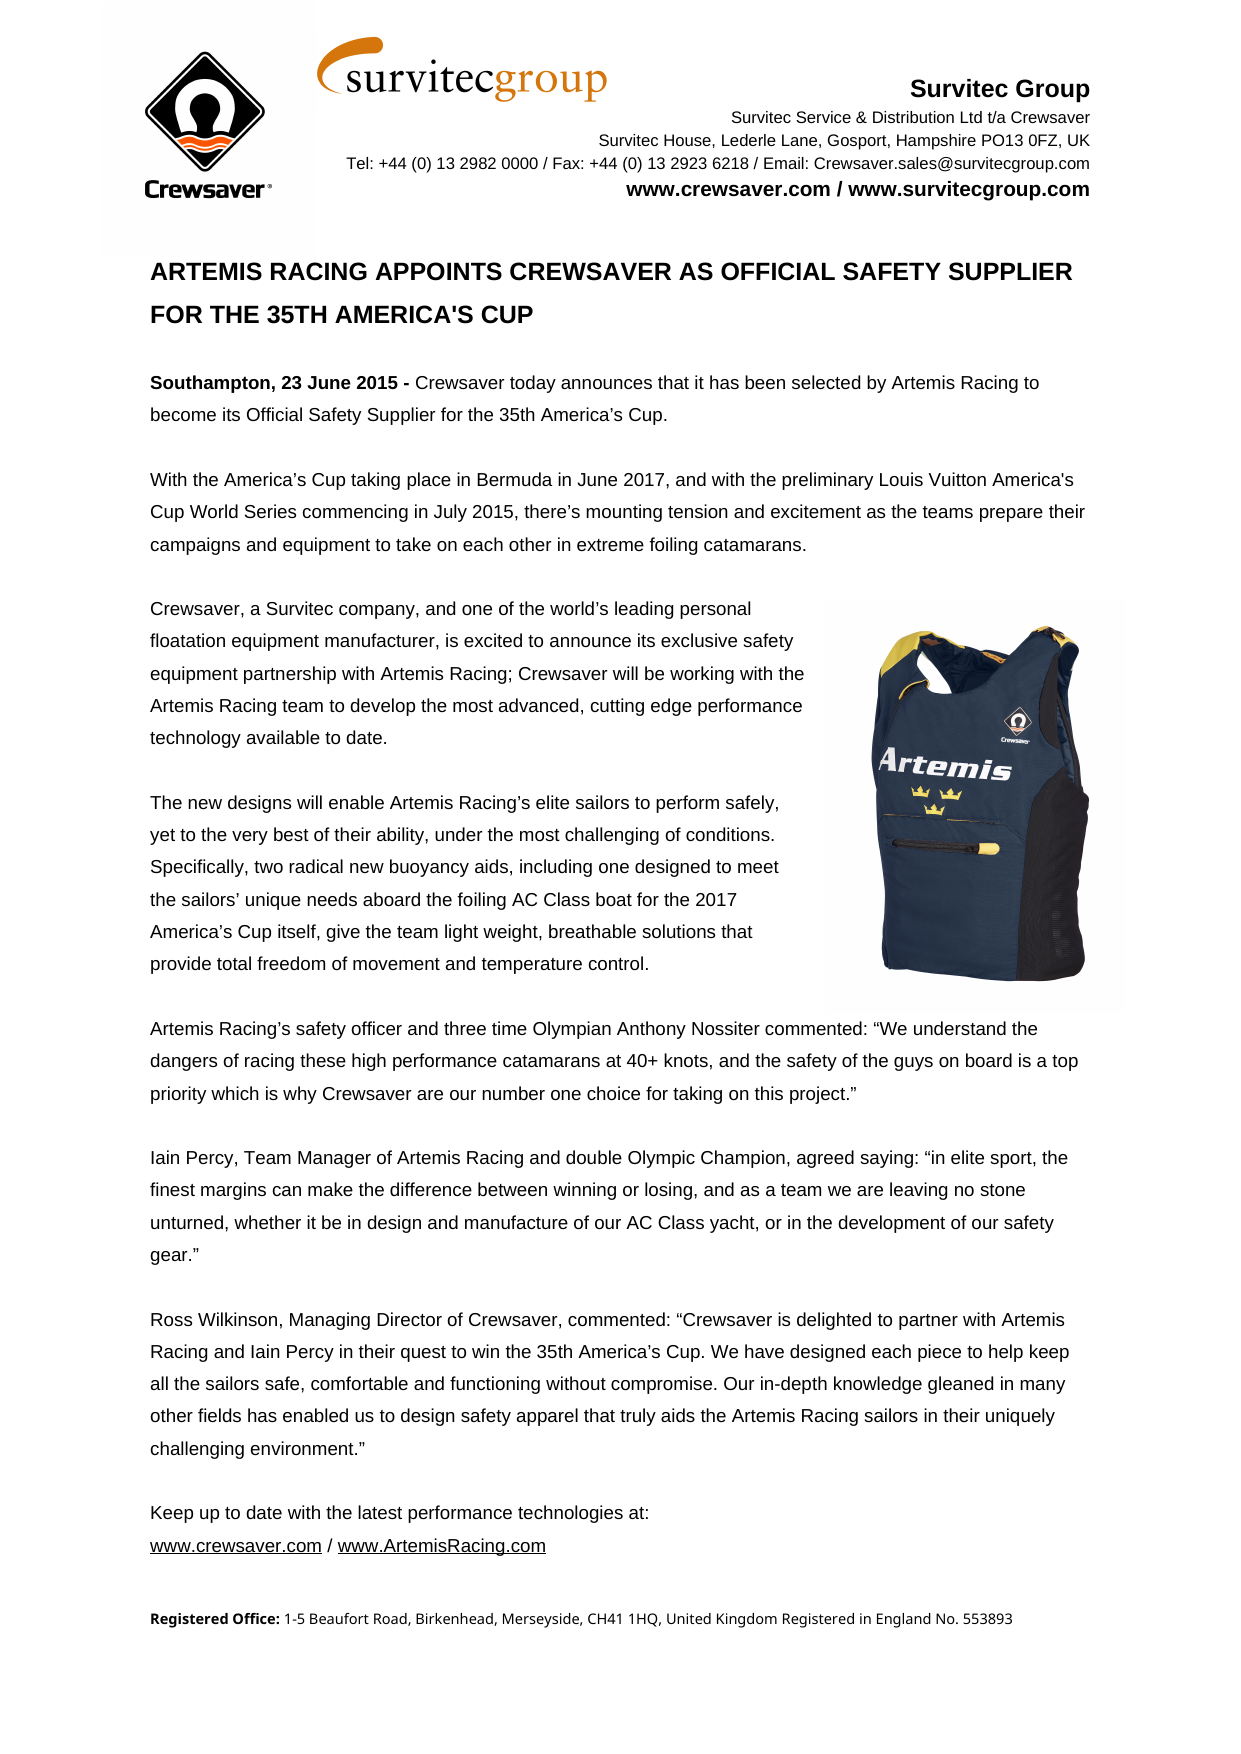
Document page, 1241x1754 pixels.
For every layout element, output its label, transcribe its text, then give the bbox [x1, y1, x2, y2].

picture [825, 599, 1125, 1014]
text ARTEMIS RACING APPOINTS CREWSAVER AS OFFICIAL SAFETY SUPPLIER FOR THE 35TH AMERICA'S CUP Southampton, 23 June 2015 - Crewsaver today announces that it has been selected by Artemis Racing to become its Official Safety Supplier for the 35th America’s Cup. With the America’s Cup taking place in Bermuda in June 2017, and with the preliminary Louis Vuitton America's Cup World Series commencing in July 2015, there’s mounting tension and excitement as the teams prepare their campaigns and equipment to take on each other in extreme foiling catamarans. Crewsaver, a Survitec company, and one of the world’s leading personal floatation equipment manufacturer, is excited to announce its exclusive safety equipment partnership with Artemis Racing; Crewsaver will be working with the Artemis Racing team to develop the most advanced, cutting edge performance technology available to date. The new designs will enable Artemis Racing’s elite sailors to perform safely, yet to the very best of their ability, under the most challenging of conditions. Specifically, two radical new buoyancy aids, including one designed to meet the sailors’ unique needs aboard the foiling AC Class boat for the 2017 America’s Cup itself, give the team light weight, breathable solutions that provide total freedom of movement and temperature control. Artemis Racing’s safety officer and three time Olympian Anthony Nossiter commented: “We understand the dangers of racing these high performance catamarans at 40+ knots, and the safety of the guys on board is a top priority which is why Crewsaver are our number one choice for taking on this project.” Iain Percy, Team Manager of Artemis Racing and double Olympic Champion, agreed saying: “in elite sport, the finest margins can make the difference between winning or losing, and as a team we are leaving no stone unturned, whether it be in design and manufacture of our AC Class yacht, or in the development of our safety gear.” Ross Wilkinson, Managing Director of Crewsaver, commented: “Crewsaver is delighted to partner with Artemis Racing and Iain Percy in their quest to win the 35th America’s Cup. We have designed each piece to help keep all the sailors safe, comfortable and functioning without compromise. Our in-depth knowledge gleaned in many other fields has enabled us to design safety apparel that truly aids the Artemis Racing sailors in their uniquely challenging environment.” Keep up to date with the latest performance technologies at: www.crewsaver.com / www.ArtemisRacing.com [150, 257, 1090, 1598]
picture [101, 1, 610, 257]
